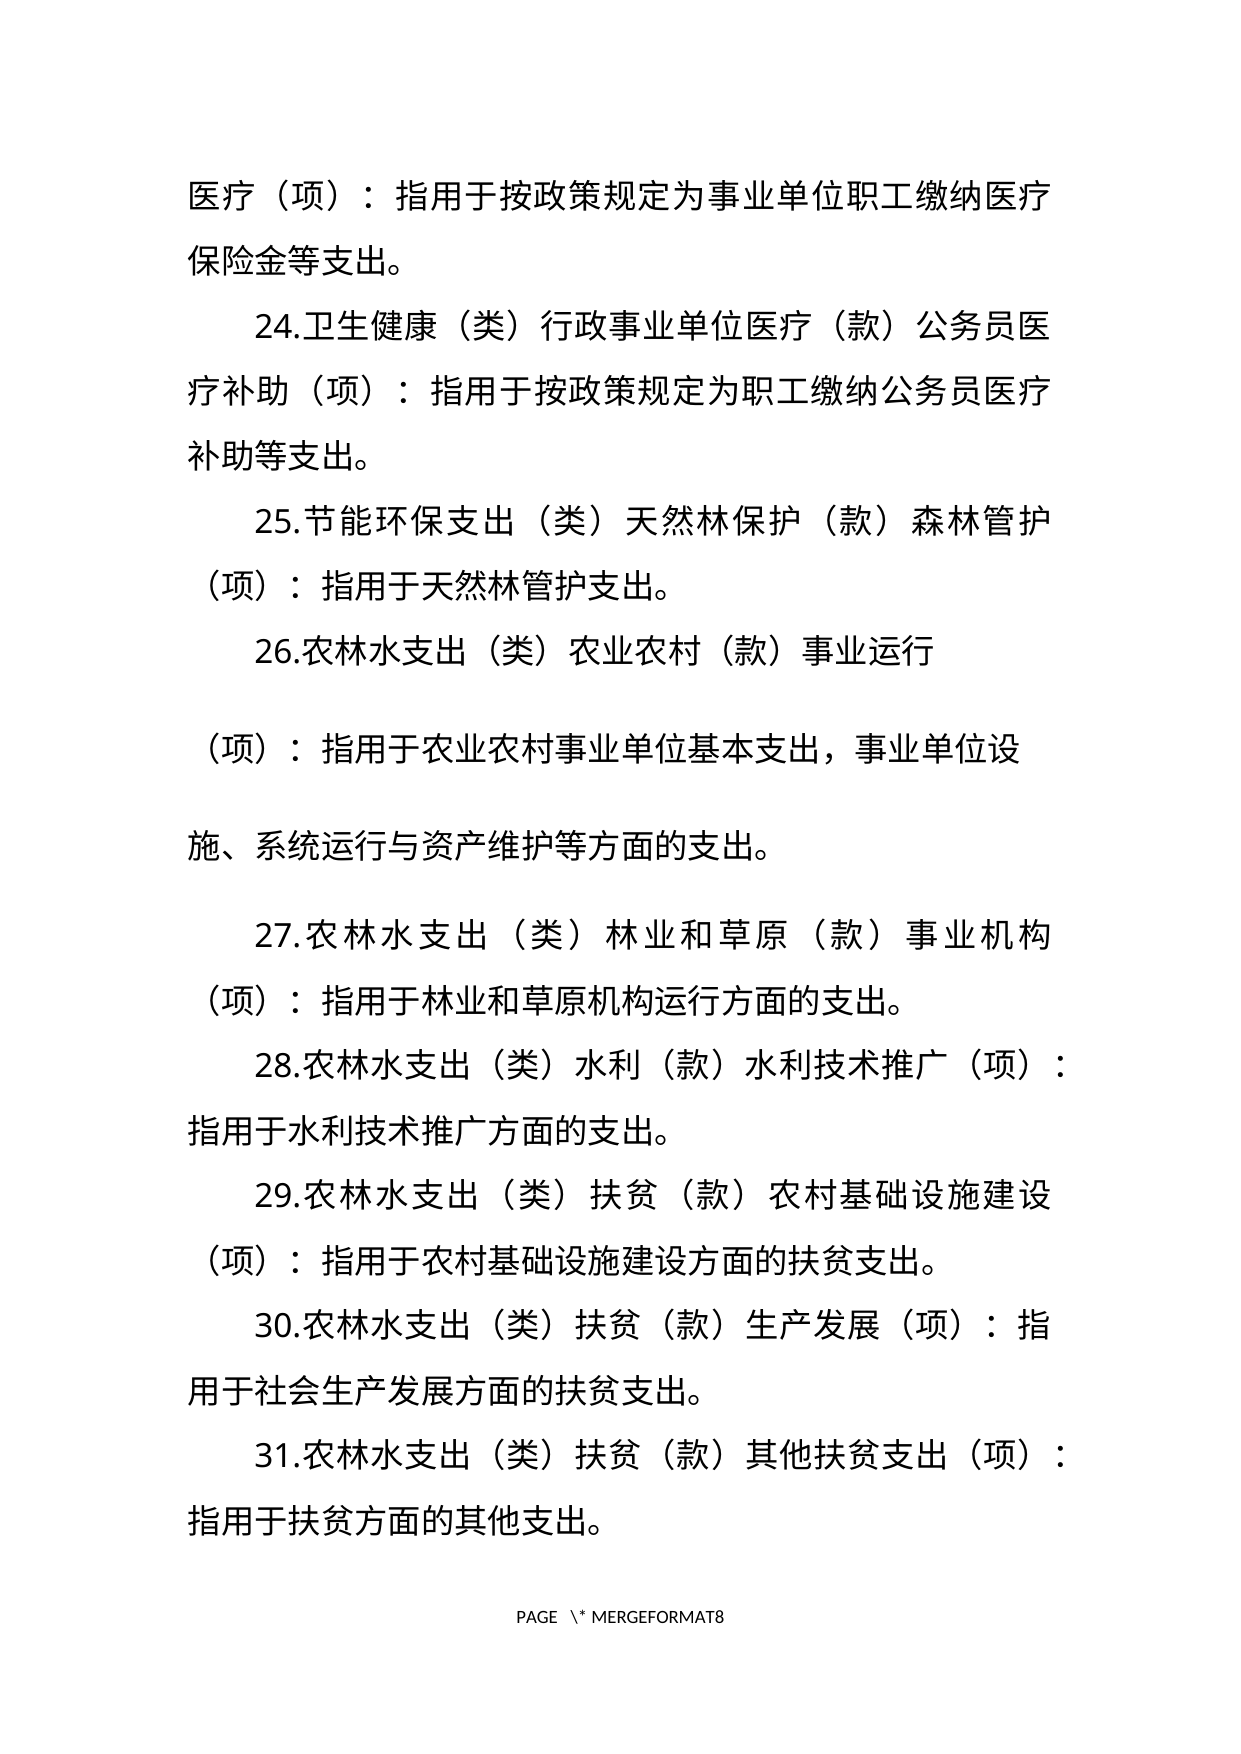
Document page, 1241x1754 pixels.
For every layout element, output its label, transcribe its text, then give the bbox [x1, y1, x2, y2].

text 30.农林水支出（类）扶贫（款）生产发展（项）：指用于社会生产发展方面的扶贫支出。 [187, 1291, 1053, 1421]
text 25.节能环保支出（类）天然林保护（款）森林管护（项）：指用于天然林管护支出。 [187, 487, 1053, 617]
text 29.农林水支出（类）扶贫（款）农村基础设施建设（项）：指用于农村基础设施建设方面的扶贫支出。 [187, 1161, 1053, 1291]
text 27.农林水支出（类）林业和草原（款）事业机构（项）：指用于林业和草原机构运行方面的支出。 [187, 901, 1053, 1031]
text 26.农林水支出（类）农业农村（款）事业运行（项）：指用于农业农村事业单位基本支出，事业单位设施、系统运行与资产维护等方面的支出。 [187, 617, 1053, 877]
text 31.农林水支出（类）扶贫（款）其他扶贫支出（项）：指用于扶贫方面的其他支出。 [187, 1421, 1053, 1551]
text 28.农林水支出（类）水利（款）水利技术推广（项）：指用于水利技术推广方面的支出。 [187, 1031, 1053, 1161]
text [187, 162, 1053, 292]
text 24.卫生健康（类）行政事业单位医疗（款）公务员医疗补助（项）：指用于按政策规定为职工缴纳公务员医疗补助等支出。 [187, 292, 1053, 487]
